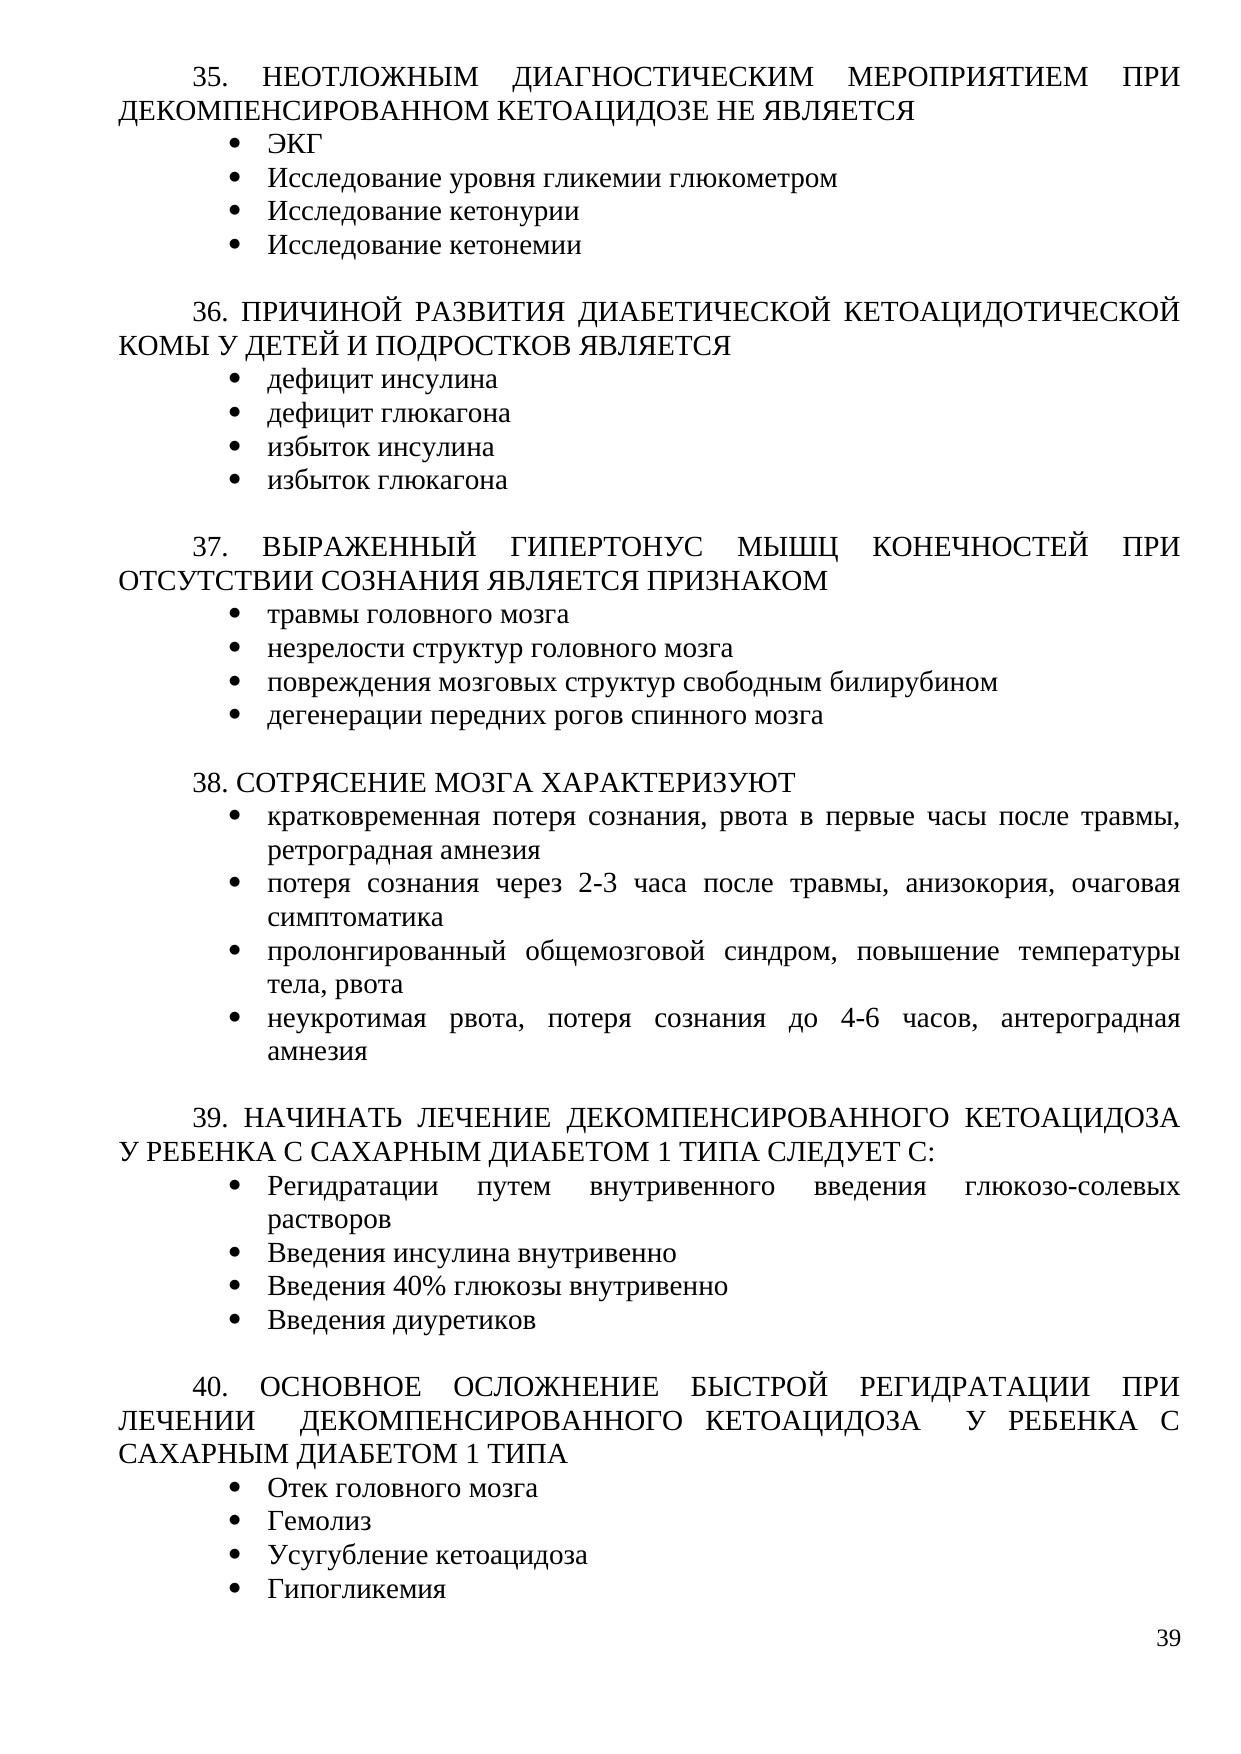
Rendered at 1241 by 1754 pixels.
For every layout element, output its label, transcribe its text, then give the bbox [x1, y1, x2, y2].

list дефицит глюкагона [229, 395, 1181, 429]
list Отек головного мозга [229, 1470, 1181, 1503]
list Усугубление кетоацидоза [229, 1537, 1181, 1571]
list потеря сознания через 2-3 часа после травмы, анизокория, очаговая симптоматика [229, 865, 1181, 933]
list травмы головного мозга [229, 597, 1181, 630]
list ЭКГ [229, 126, 1181, 160]
list Регидратации путем внутривенного введения глюкозо-солевых растворов [229, 1168, 1181, 1235]
text 40. ОСНОВНОЕ ОСЛОЖНЕНИЕ БЫСТРОЙ РЕГИДРАТАЦИИ ПРИ ЛЕЧЕНИИ ДЕКОМПЕНСИРОВАННОГО КЕТОАЦИДОЗА У РЕБЕНКА С САХАРНЫМ ДИАБЕТОМ 1 ТИПА [118, 1369, 1181, 1470]
list избыток глюкагона [229, 462, 1181, 496]
list избыток инсулина [229, 429, 1181, 462]
list повреждения мозговых структур свободным билирубином [229, 664, 1181, 697]
list дегенерации передних рогов спинного мозга [229, 697, 1181, 731]
list дефицит инсулина [229, 361, 1181, 395]
list Введения диуретиков [229, 1302, 1181, 1336]
list Гипогликемия [229, 1571, 1181, 1604]
text 36. ПРИЧИНОЙ РАЗВИТИЯ ДИАБЕТИЧЕСКОЙ КЕТОАЦИДОТИЧЕСКОЙ КОМЫ У ДЕТЕЙ И ПОДРОСТКОВ ЯВЛЯЕТСЯ [118, 294, 1181, 361]
list кратковременная потеря сознания, рвота в первые часы после травмы, ретроградная амнезия [229, 798, 1181, 865]
list Введения инсулина внутривенно [229, 1235, 1181, 1268]
list Гемолиз [229, 1503, 1181, 1537]
list Исследование уровня гликемии глюкометром [229, 160, 1181, 193]
list Исследование кетонурии [229, 193, 1181, 227]
text 38. СОТРЯСЕНИЕ МОЗГА ХАРАКТЕРИЗУЮТ [118, 765, 1181, 798]
text 37. ВЫРАЖЕННЫЙ ГИПЕРТОНУС МЫШЦ КОНЕЧНОСТЕЙ ПРИ ОТСУТСТВИИ СОЗНАНИЯ ЯВЛЯЕТСЯ ПРИЗНАКОМ [118, 529, 1181, 597]
list незрелости структур головного мозга [229, 630, 1181, 664]
list пролонгированный общемозговой синдром, повышение температуры тела, рвота [229, 933, 1181, 1000]
list Введения 40% глюкозы внутривенно [229, 1268, 1181, 1302]
text 39. НАЧИНАТЬ ЛЕЧЕНИЕ ДЕКОМПЕНСИРОВАННОГО КЕТОАЦИДОЗА У РЕБЕНКА С САХАРНЫМ ДИАБЕТОМ 1 ТИПА СЛЕДУЕТ С: [118, 1101, 1181, 1168]
list Исследование кетонемии [229, 227, 1181, 261]
list неукротимая рвота, потеря сознания до 4-6 часов, антероградная амнезия [229, 1000, 1181, 1067]
text 35. НЕОТЛОЖНЫМ ДИАГНОСТИЧЕСКИМ МЕРОПРИЯТИЕМ ПРИ ДЕКОМПЕНСИРОВАННОМ КЕТОАЦИДОЗЕ НЕ ЯВЛЯЕТСЯ [118, 59, 1181, 126]
